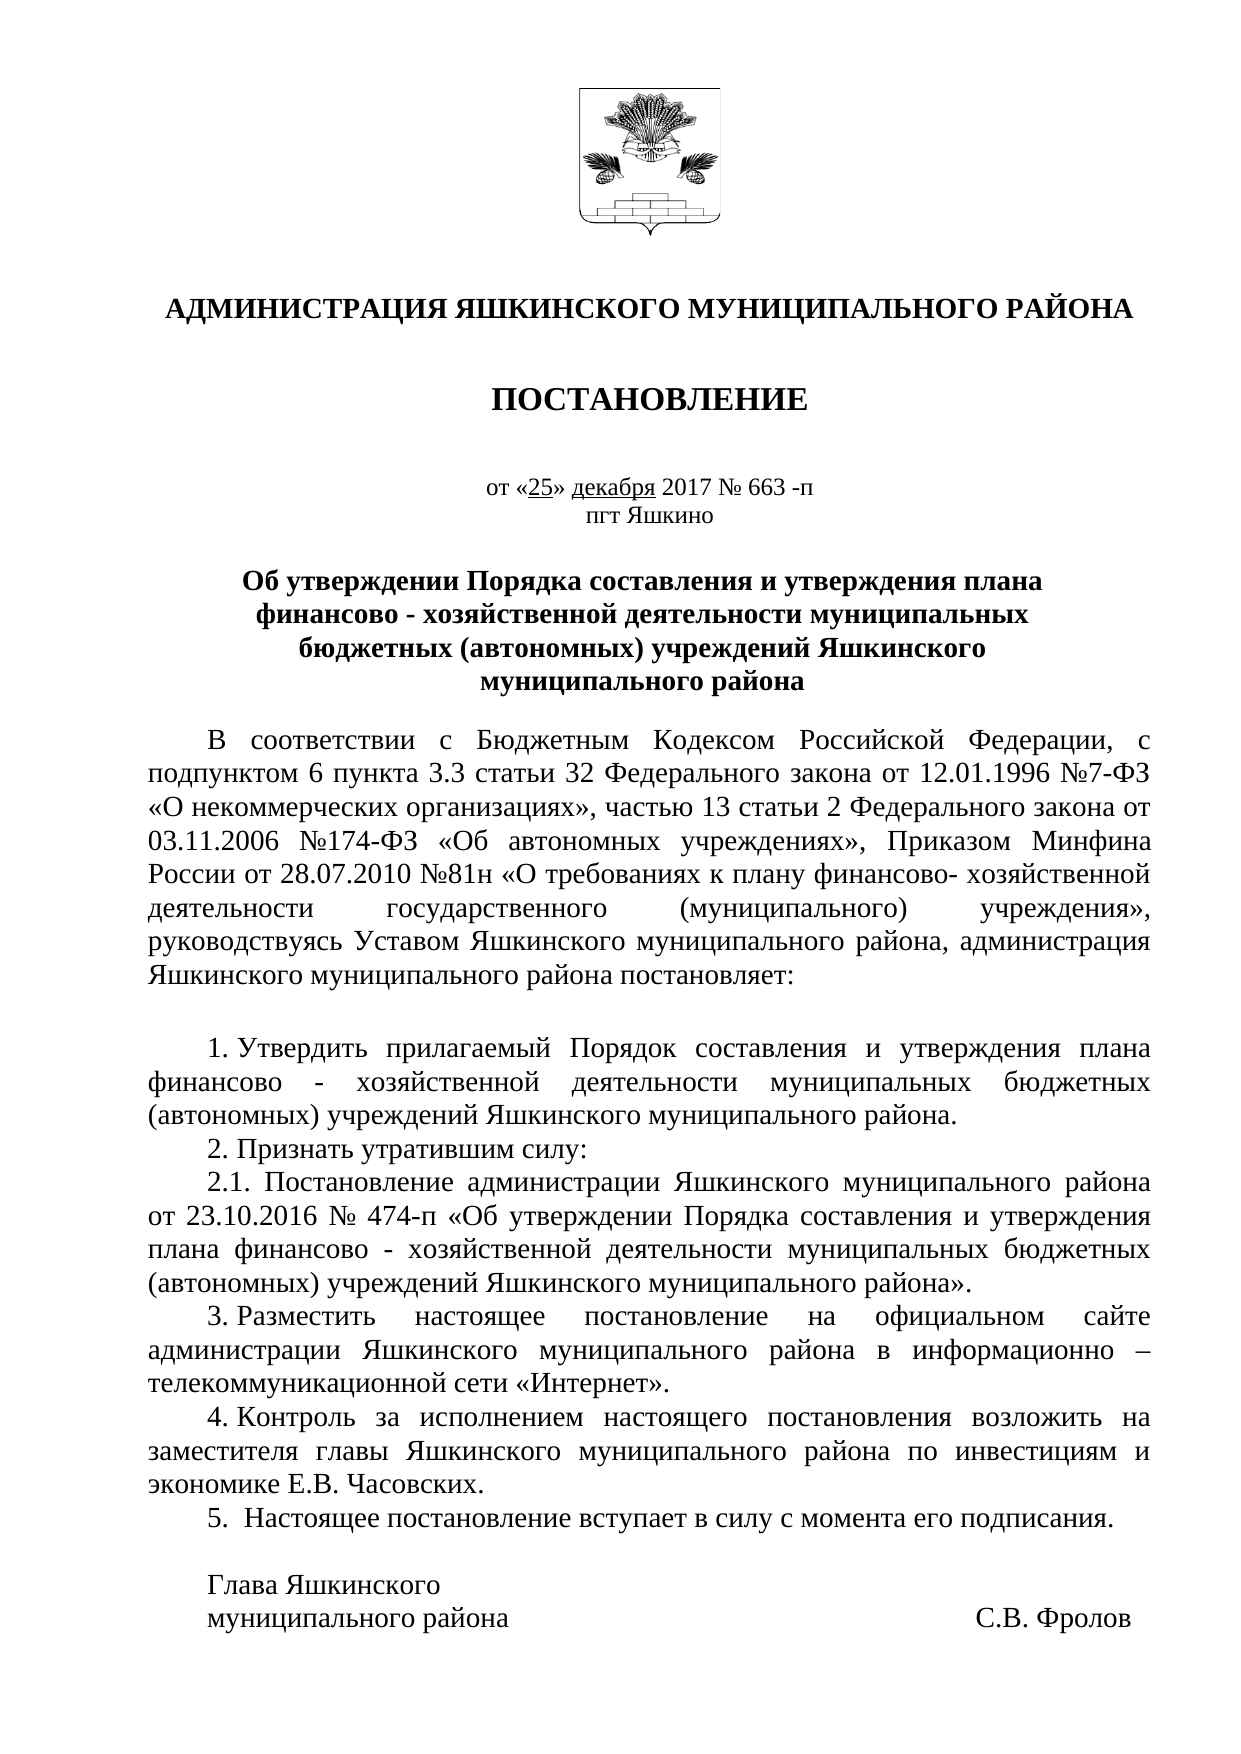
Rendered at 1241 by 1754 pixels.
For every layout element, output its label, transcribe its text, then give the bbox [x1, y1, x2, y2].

list Разместить настоящее постановление на официальном сайте администрации Яшкинского муниципального района в информационно – телекоммуникационной сети «Интернет». [148, 1298, 1152, 1399]
subtitle ПОСТАНОВЛЕНИЕ [148, 379, 1152, 417]
text пгт Яшкино [148, 501, 1152, 529]
subtitle В соответствии с Бюджетным Кодексом Российской Федерации, с подпунктом 6 пункта 3.3 статьи 32 Федерального закона от 12.01.1996 №7-ФЗ «О некоммерческих организациях», частью 13 статьи 2 Федерального закона от 03.11.2006 №174-ФЗ «Об автономных учреждениях», Приказом Минфина России от 28.07.2010 №81н «О требованиях к плану финансово- хозяйственной деятельности государственного (муниципального) учреждения», руководствуясь Уставом Яшкинского муниципального района, администрация Яшкинского муниципального района постановляет: [148, 722, 1152, 990]
list Признать утратившим силу: [148, 1131, 1152, 1164]
text от «25» декабря 2017 № 663 -п [148, 472, 1152, 501]
text муниципального района С.В. Фролов [148, 1600, 1152, 1634]
text 2.1. Постановление администрации Яшкинского муниципального района от 23.10.2016 № 474-п «Об утверждении Порядка составления и утверждения плана финансово - хозяйственной деятельности муниципальных бюджетных (автономных) учреждений Яшкинского муниципального района». [148, 1164, 1152, 1298]
list Контроль за исполнением настоящего постановления возложить на заместителя главы Яшкинского муниципального района по инвестициям и экономике Е.В. Часовских. [148, 1399, 1152, 1500]
list Утвердить прилагаемый Порядок составления и утверждения плана финансово - хозяйственной деятельности муниципальных бюджетных (автономных) учреждений Яшкинского муниципального района. [148, 1030, 1152, 1131]
text Глава Яшкинского [148, 1567, 1152, 1600]
text АДМИНИСТРАЦИЯ ЯШКИНСКОГО МУНИЦИПАЛЬНОГО РАЙОНА [148, 291, 1152, 325]
text Об утверждении Порядка составления и утверждения плана финансово - хозяйственной деятельности муниципальных бюджетных (автономных) учреждений Яшкинского муниципального района [192, 563, 1092, 697]
list Настоящее постановление вступает в силу с момента его подписания. [148, 1500, 1152, 1533]
